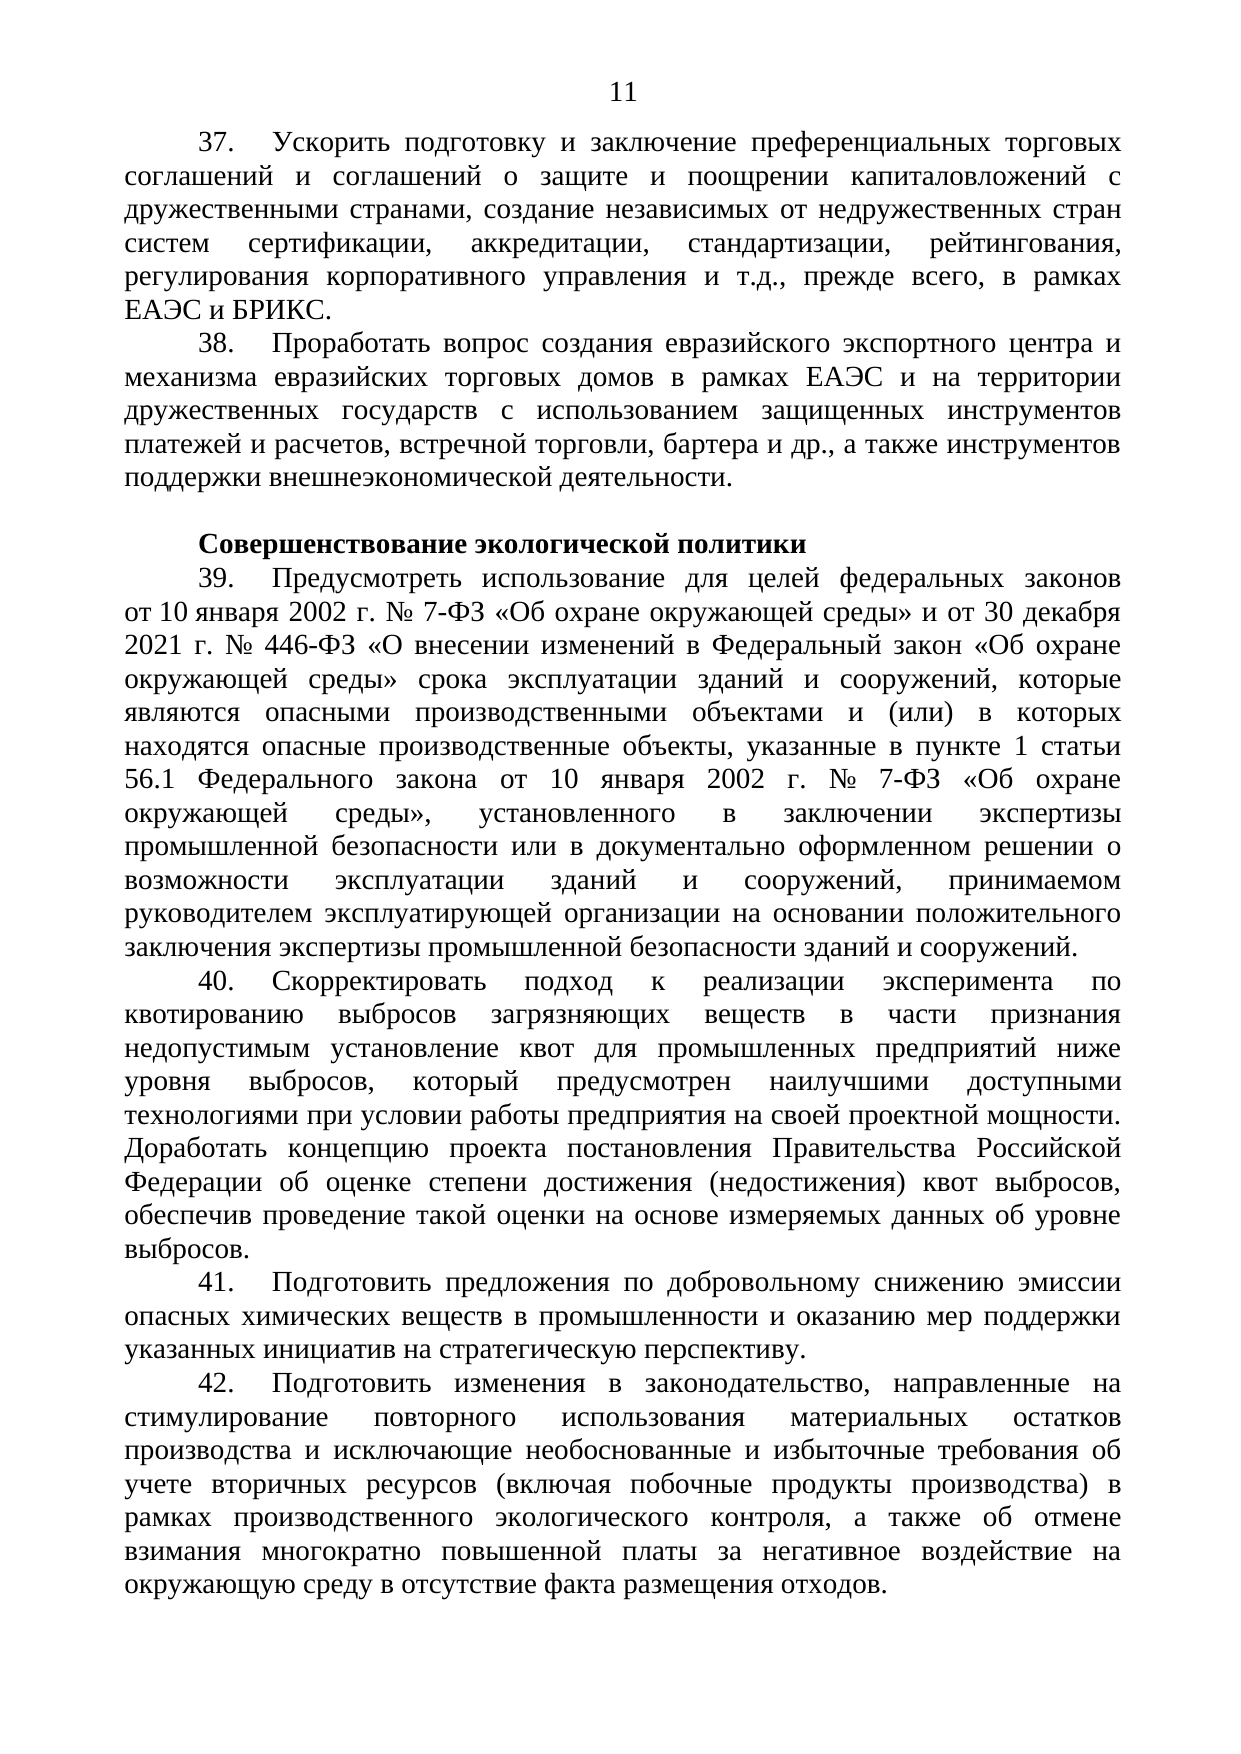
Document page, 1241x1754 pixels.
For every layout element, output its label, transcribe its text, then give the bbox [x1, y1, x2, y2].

text Совершенствование экологической политики [124, 527, 1122, 560]
list Предусмотреть использование для целей федеральных законов от 10 января 2002 г. № 7-ФЗ «Об охране окружающей среды» и от 30 декабря 2021 г. № 446-ФЗ «О внесении изменений в Федеральный закон «Об охране окружающей среды» срока эксплуатации зданий и сооружений, которые являются опасными производственными объектами и (или) в которых находятся опасные производственные объекты, указанные в пункте 1 статьи 56.1 Федерального закона от 10 января 2002 г. № 7-ФЗ «Об охране окружающей среды», установленного в заключении экспертизы промышленной безопасности или в документально оформленном решении о возможности эксплуатации зданий и сооружений, принимаемом руководителем эксплуатирующей организации на основании положительного заключения экспертизы промышленной безопасности зданий и сооружений. [124, 560, 1122, 963]
list Подготовить изменения в законодательство, направленные на стимулирование повторного использования материальных остатков производства и исключающие необоснованные и избыточные требования об учете вторичных ресурсов (включая побочные продукты производства) в рамках производственного экологического контроля, а также об отмене взимания многократно повышенной платы за негативное воздействие на окружающую среду в отсутствие факта размещения отходов. [124, 1365, 1122, 1600]
list Проработать вопрос создания евразийского экспортного центра и механизма евразийских торговых домов в рамках ЕАЭС и на территории дружественных государств с использованием защищенных инструментов платежей и расчетов, встречной торговли, бартера и др., а также инструментов поддержки внешнеэкономической деятельности. [124, 325, 1122, 493]
list Ускорить подготовку и заключение преференциальных торговых соглашений и соглашений о защите и поощрении капиталовложений с дружественными странами, создание независимых от недружественных стран систем сертификации, аккредитации, стандартизации, рейтингования, регулирования корпоративного управления и т.д., прежде всего, в рамках ЕАЭС и БРИКС. [124, 124, 1122, 325]
list Скорректировать подход к реализации эксперимента по квотированию выбросов загрязняющих веществ в части признания недопустимым установление квот для промышленных предприятий ниже уровня выбросов, который предусмотрен наилучшими доступными технологиями при условии работы предприятия на своей проектной мощности. Доработать концепцию проекта постановления Правительства Российской Федерации об оценке степени достижения (недостижения) квот выбросов, обеспечив проведение такой оценки на основе измеряемых данных об уровне выбросов. [124, 963, 1122, 1264]
list Подготовить предложения по добровольному снижению эмиссии опасных химических веществ в промышленности и оказанию мер поддержки указанных инициатив на стратегическую перспективу. [124, 1264, 1122, 1365]
